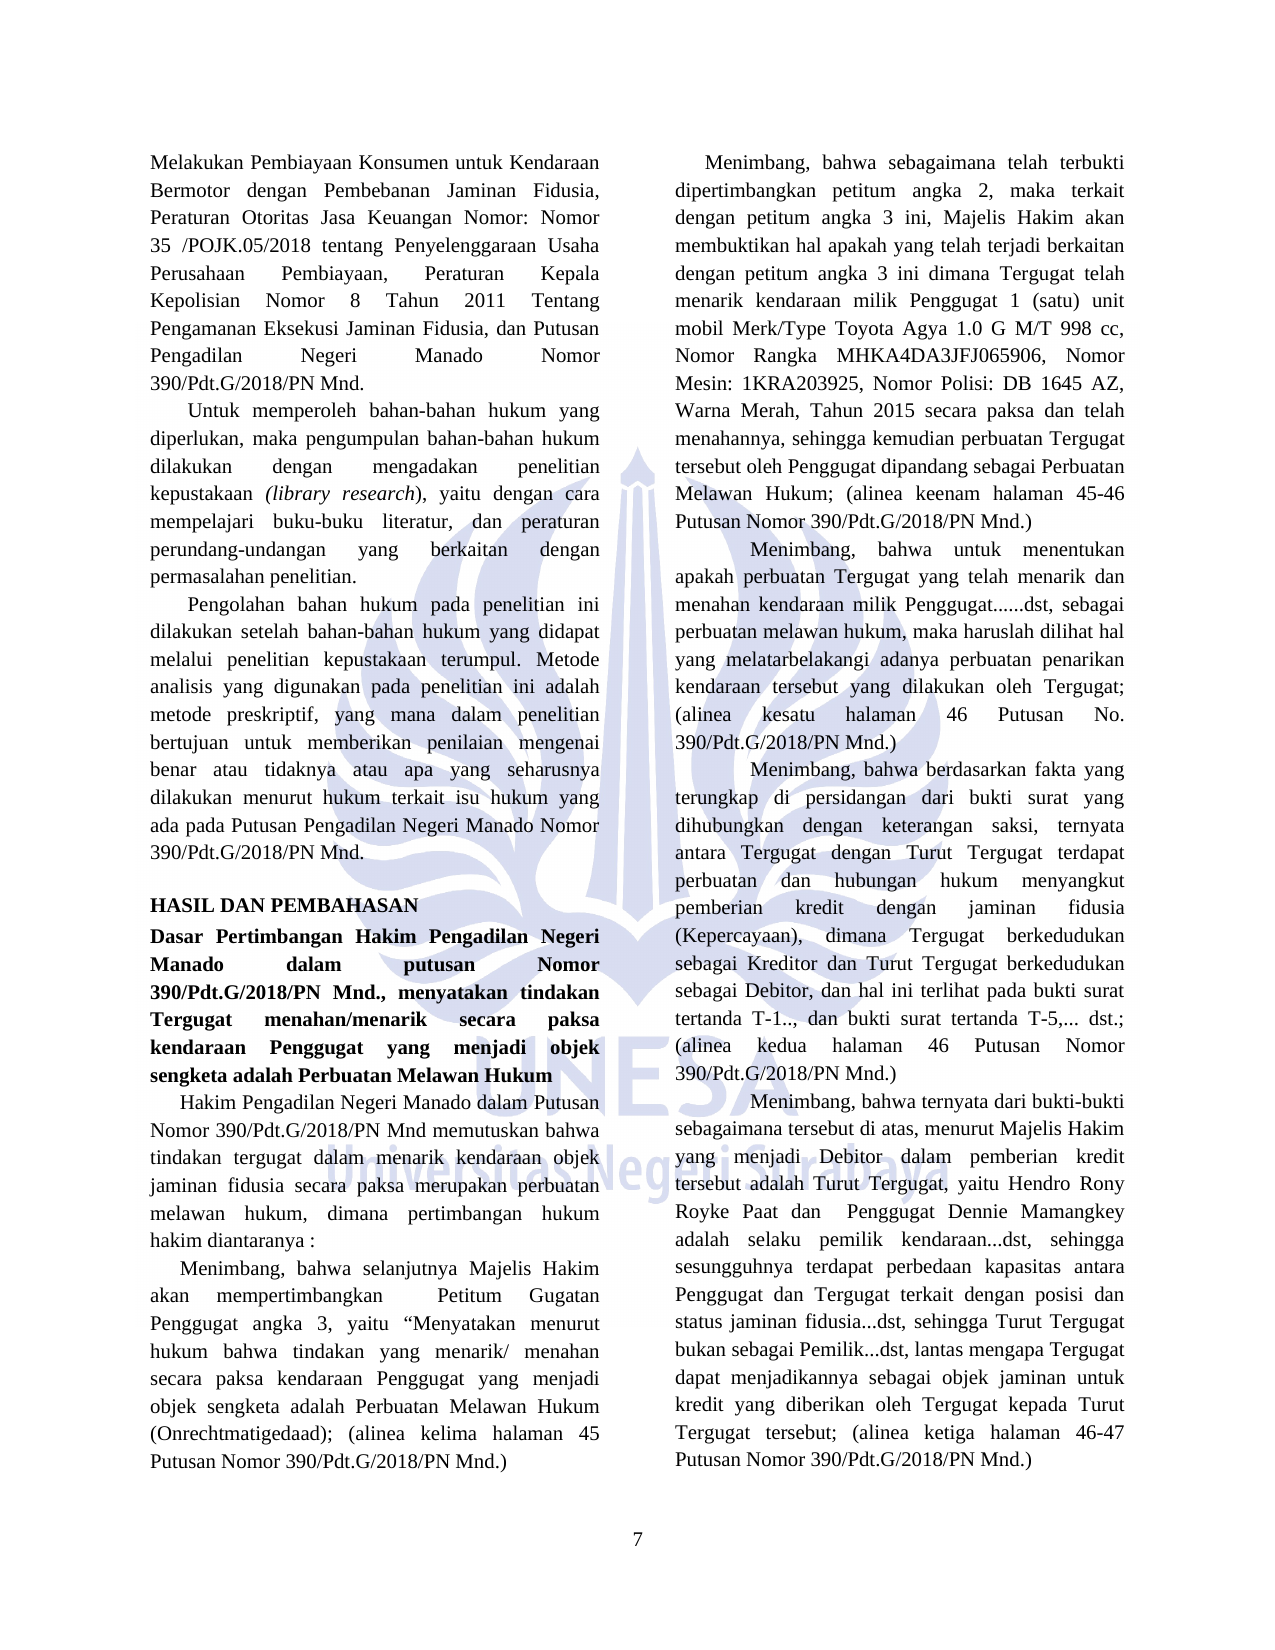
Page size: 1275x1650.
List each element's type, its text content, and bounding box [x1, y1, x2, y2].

text Menimbang, bahwa sebagaimana telah terbukti dipertimbangkan petitum angka 2, maka terkait dengan petitum angka 3 ini, Majelis Hakim akan membuktikan hal apakah yang telah terjadi berkaitan dengan petitum angka 3 ini dimana Tergugat telah menarik kendaraan milik Penggugat 1 (satu) unit mobil Merk/Type Toyota Agya 1.0 G M/T 998 cc, Nomor Rangka MHKA4DA3JFJ065906, Nomor Mesin: 1KRA203925, Nomor Polisi: DB 1645 AZ, Warna Merah, Tahun 2015 secara paksa dan telah menahannya, sehingga kemudian perbuatan Tergugat tersebut oleh Penggugat dipandang sebagai Perbuatan Melawan Hukum; (alinea keenam halaman 45-46 Putusan Nomor 390/Pdt.G/2018/PN Mnd.) [675, 150, 1125, 533]
text Hakim Pengadilan Negeri Manado dalam Putusan Nomor 390/Pdt.G/2018/PN Mnd memutuskan bahwa tindakan tergugat dalam menarik kendaraan objek jaminan fidusia secara paksa merupakan perbuatan melawan hukum, dimana pertimbangan hukum hakim diantaranya : [150, 1090, 600, 1252]
text Menimbang, bahwa selanjutnya Majelis Hakim akan mempertimbangkan Petitum Gugatan Penggugat angka 3, yaitu “Menyatakan menurut hukum bahwa tindakan yang menarik/ menahan secara paksa kendaraan Penggugat yang menjadi objek sengketa adalah Perbuatan Melawan Hukum (Onrechtmatigedaad); (alinea kelima halaman 45 Putusan Nomor 390/Pdt.G/2018/PN Mnd.) [150, 1256, 600, 1473]
text Menimbang, bahwa berdasarkan fakta yang terungkap di persidangan dari bukti surat yang dihubungkan dengan keterangan saksi, ternyata antara Tergugat dengan Turut Tergugat terdapat perbuatan dan hubungan hukum menyangkut pemberian kredit dengan jaminan fidusia (Kepercayaan), dimana Tergugat berkedudukan sebagai Kreditor dan Turut Tergugat berkedudukan sebagai Debitor, dan hal ini terlihat pada bukti surat tertanda T-1.., dan bukti surat tertanda T-5,... dst.; (alinea kedua halaman 46 Putusan Nomor 390/Pdt.G/2018/PN Mnd.) [675, 757, 1125, 1085]
text Untuk memperoleh bahan-bahan hukum yang diperlukan, maka pengumpulan bahan-bahan hukum dilakukan dengan mengadakan penelitian kepustakaan (library research), yaitu dengan cara mempelajari buku-buku literatur, dan peraturan perundang-undangan yang berkaitan dengan permasalahan penelitian. [150, 398, 600, 588]
text Dasar Pertimbangan Hakim Pengadilan Negeri Manado dalam putusan Nomor 390/Pdt.G/2018/PN Mnd., menyatakan tindakan Tergugat menahan/menarik secara paksa kendaraan Penggugat yang menjadi objek sengketa adalah Perbuatan Melawan Hukum [150, 924, 600, 1087]
text Pengolahan bahan hukum pada penelitian ini dilakukan setelah bahan-bahan hukum yang didapat melalui penelitian kepustakaan terumpul. Metode analisis yang digunakan pada penelitian ini adalah metode preskriptif, yang mana dalam penelitian bertujuan untuk memberikan penilaian mengenai benar atau tidaknya atau apa yang seharusnya dilakukan menurut hukum terkait isu hukum yang ada pada Putusan Pengadilan Negeri Manado Nomor 390/Pdt.G/2018/PN Mnd. [150, 592, 600, 864]
text Menimbang, bahwa ternyata dari bukti-bukti sebagaimana tersebut di atas, menurut Majelis Hakim yang menjadi Debitor dalam pemberian kredit tersebut adalah Turut Tergugat, yaitu Hendro Rony Royke Paat dan Penggugat Dennie Mamangkey adalah selaku pemilik kendaraan...dst, sehingga sesungguhnya terdapat perbedaan kapasitas antara Penggugat dan Tergugat terkait dengan posisi dan status jaminan fidusia...dst, sehingga Turut Tergugat bukan sebagai Pemilik...dst, lantas mengapa Tergugat dapat menjadikannya sebagai objek jaminan untuk kredit yang diberikan oleh Tergugat kepada Turut Tergugat tersebut; (alinea ketiga halaman 46-47 Putusan Nomor 390/Pdt.G/2018/PN Mnd.) [675, 1088, 1125, 1471]
text Menimbang, bahwa untuk menentukan apakah perbuatan Tergugat yang telah menarik dan menahan kendaraan milik Penggugat......dst, sebagai perbuatan melawan hukum, maka haruslah dilihat hal yang melatarbelakangi adanya perbuatan penarikan kendaraan tersebut yang dilakukan oleh Tergugat; (alinea kesatu halaman 46 Putusan No. 390/Pdt.G/2018/PN Mnd.) [675, 536, 1125, 754]
text HASIL DAN PEMBAHASAN [150, 893, 600, 917]
